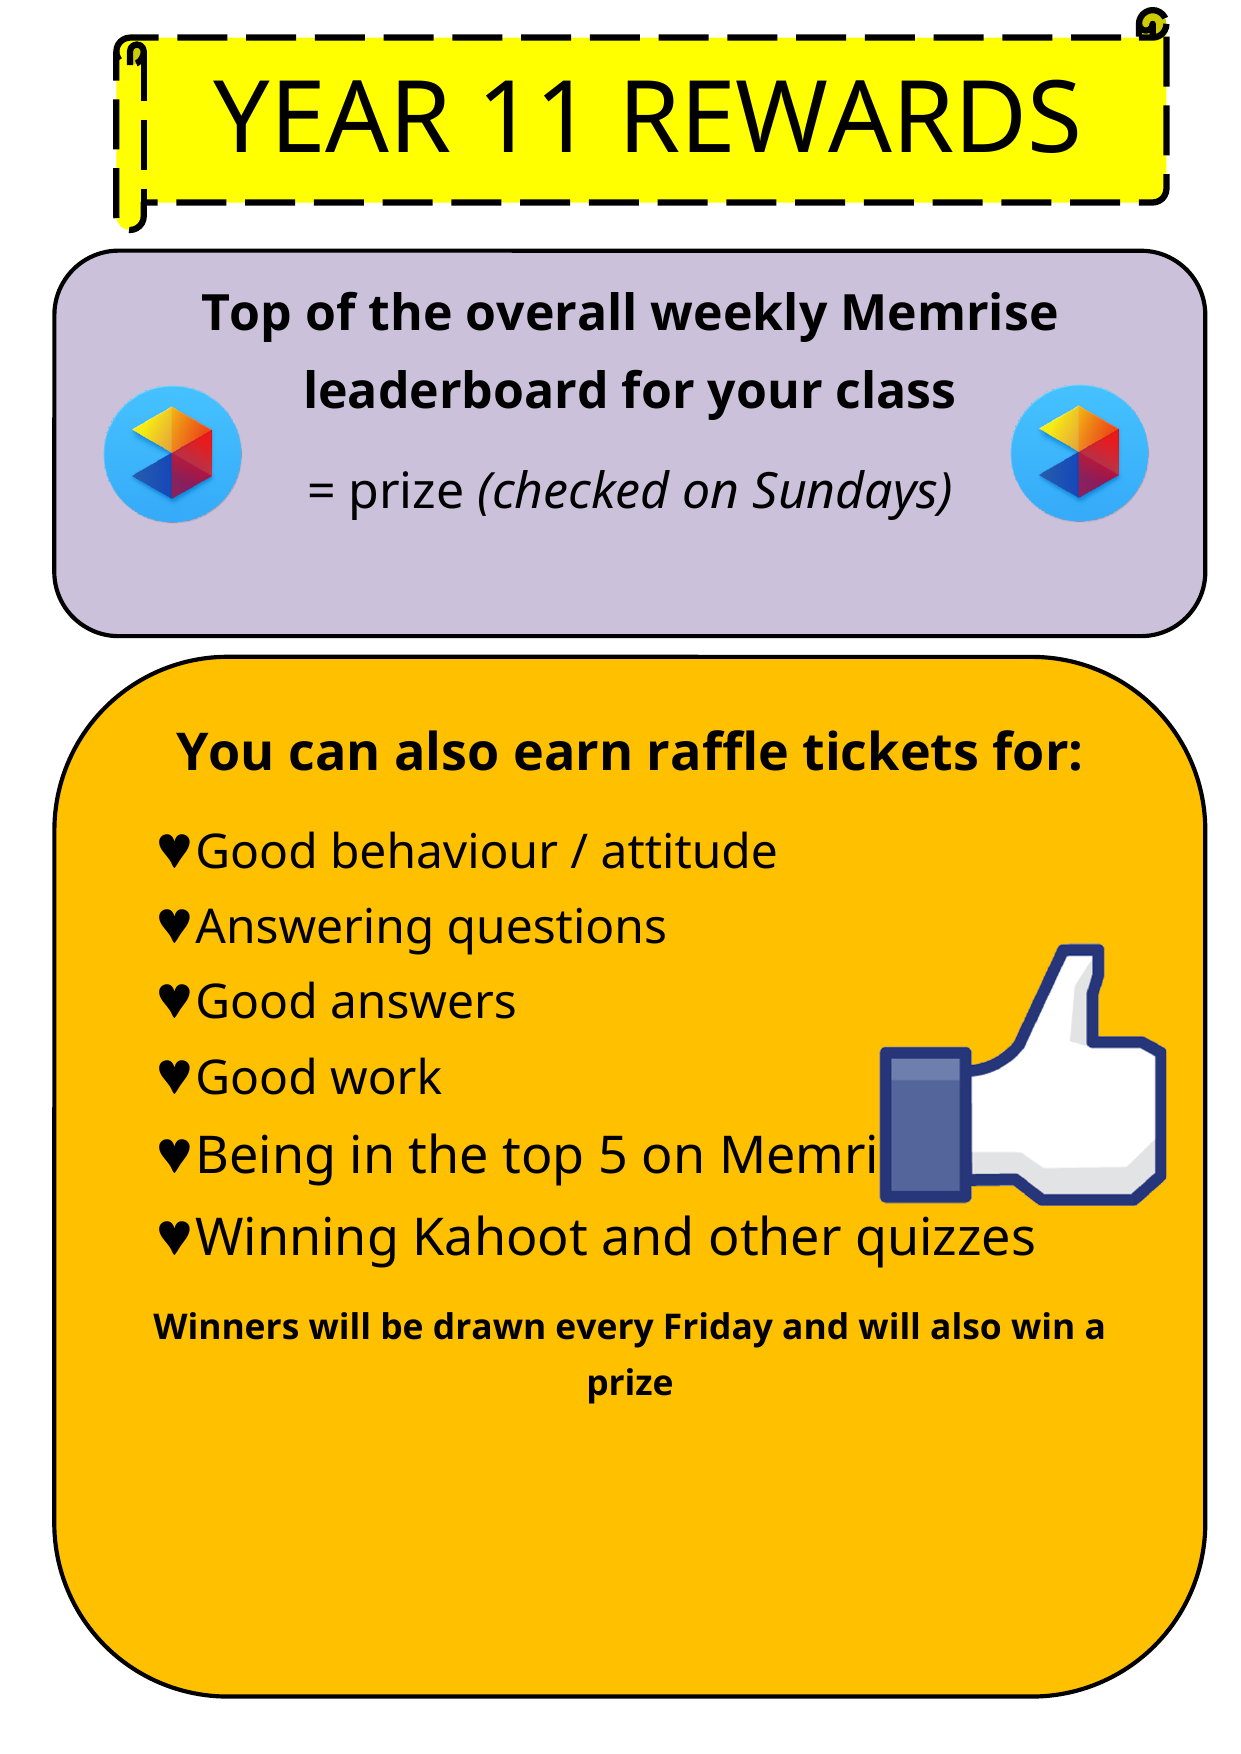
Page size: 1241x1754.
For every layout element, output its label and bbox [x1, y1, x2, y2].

picture [100, 382, 244, 525]
picture [1007, 381, 1150, 524]
picture [879, 943, 1167, 1206]
